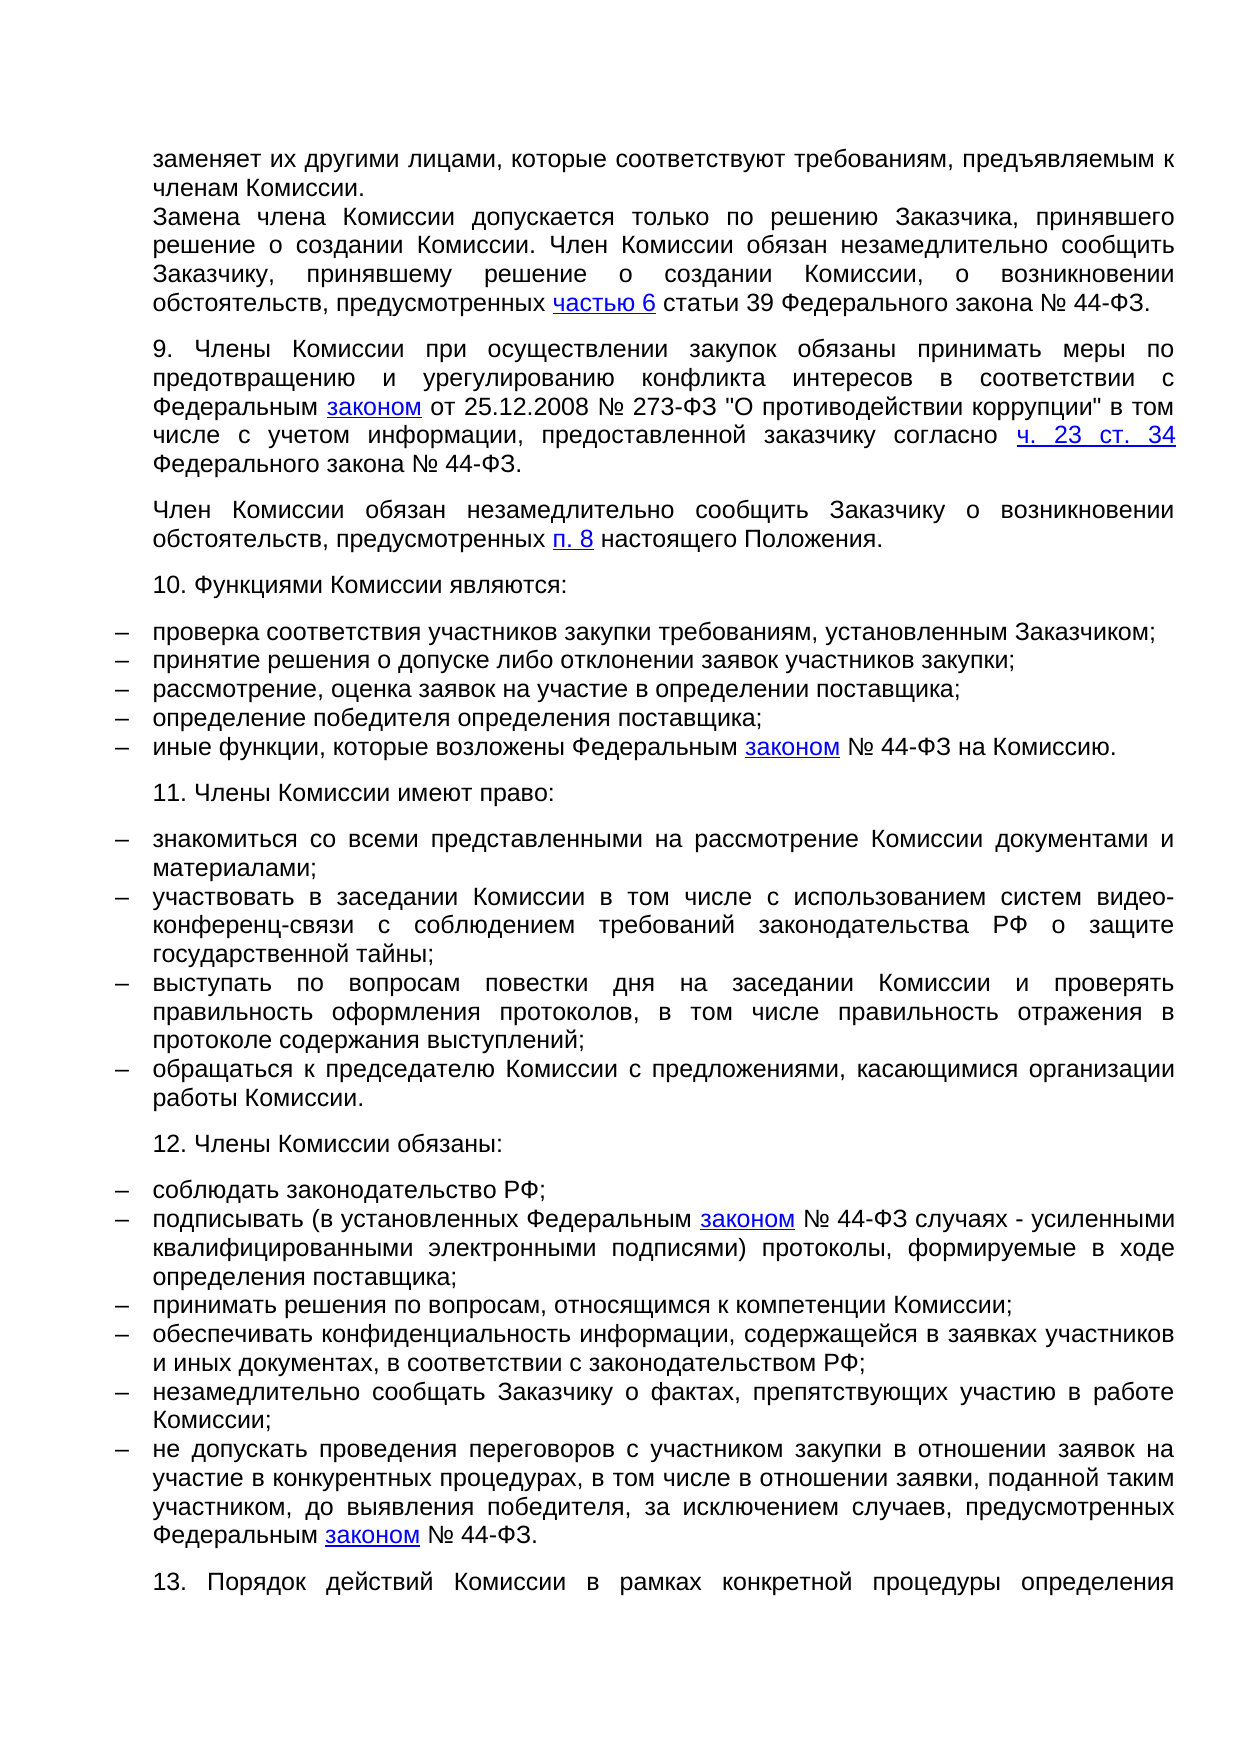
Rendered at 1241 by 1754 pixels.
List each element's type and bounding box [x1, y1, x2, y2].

table_header [115, 103, 1207, 1619]
